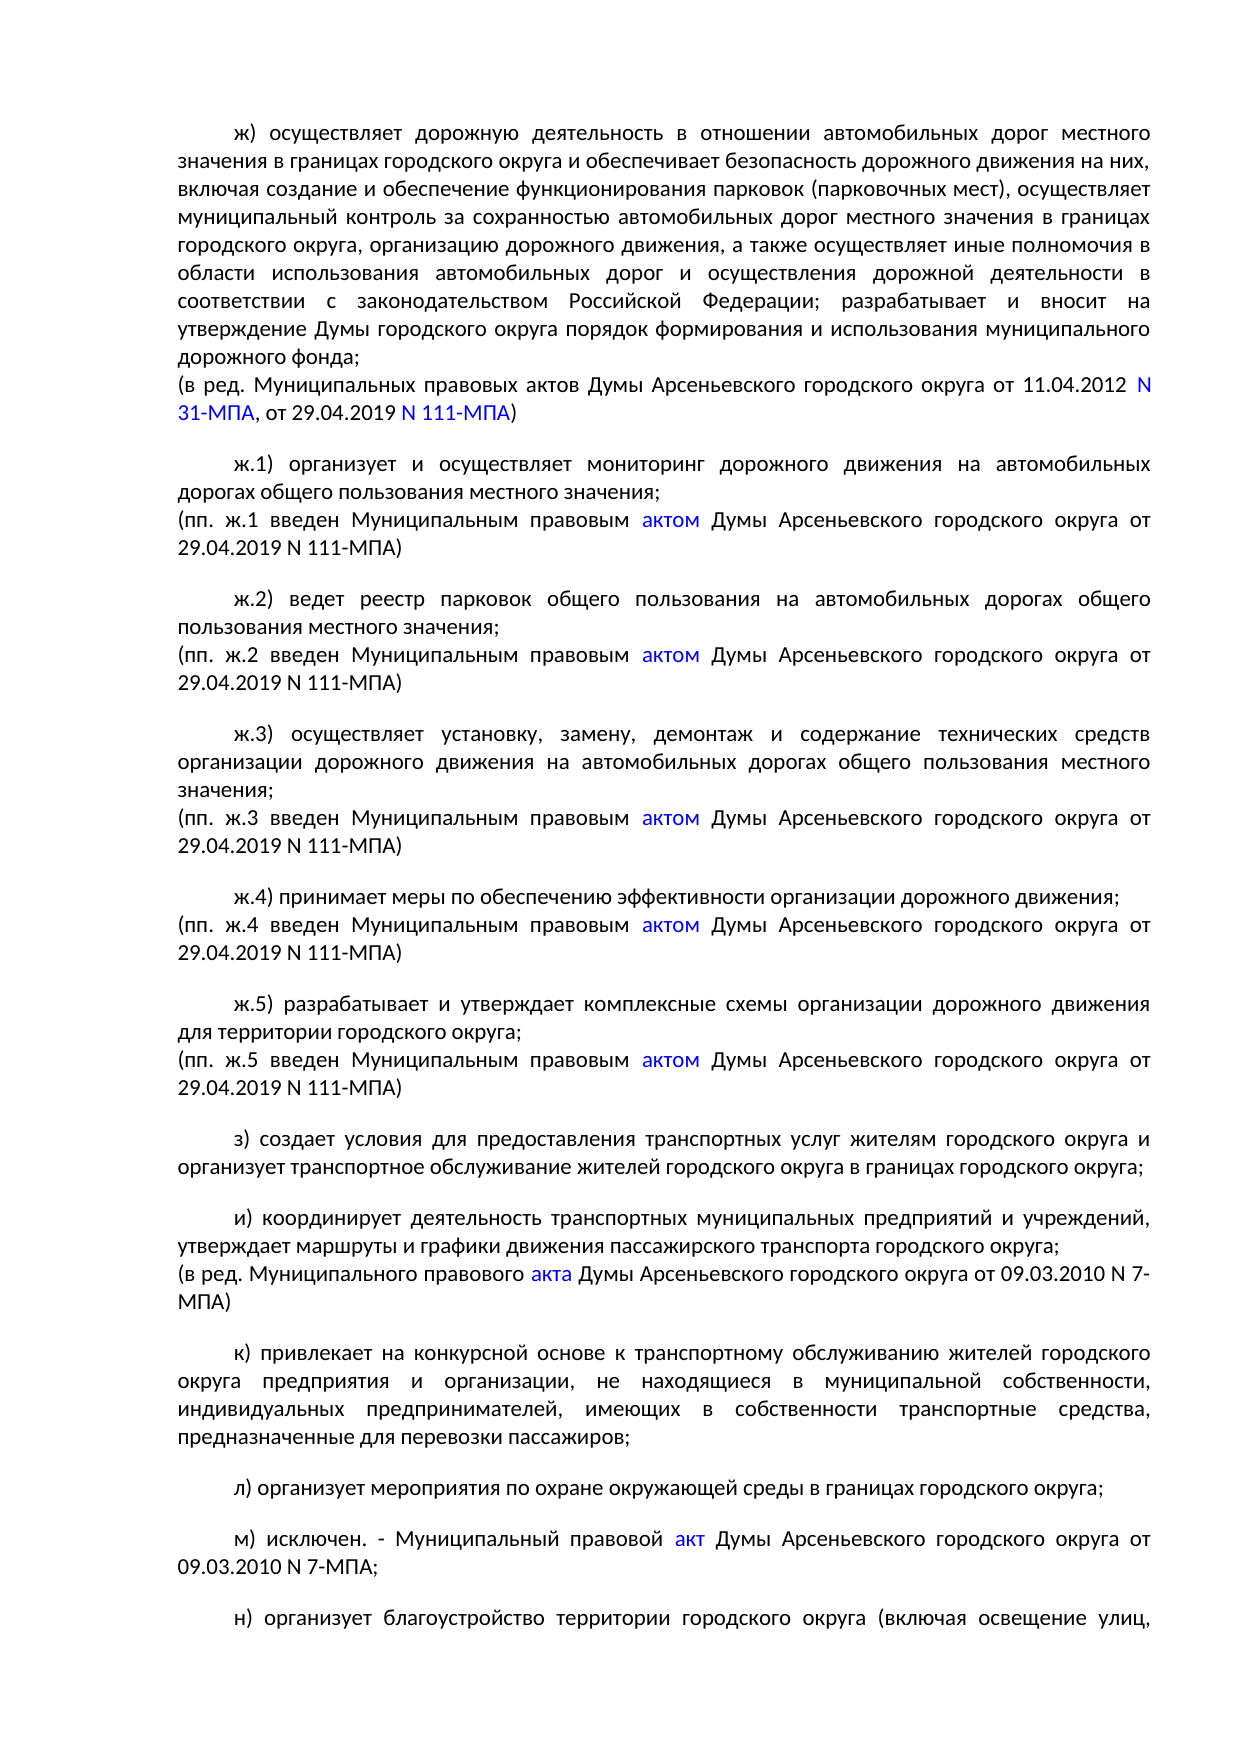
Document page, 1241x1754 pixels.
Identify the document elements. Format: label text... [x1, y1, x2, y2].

text (пп. ж.4 введен Муниципальным правовым актом Думы Арсеньевского городского округа от 29.04.2019 N 111-МПА) [177, 910, 1152, 966]
text (в ред. Муниципальных правовых актов Думы Арсеньевского городского округа от 11.04.2012 N 31-МПА, от 29.04.2019 N 111-МПА) [177, 370, 1152, 426]
text (пп. ж.2 введен Муниципальным правовым актом Думы Арсеньевского городского округа от 29.04.2019 N 111-МПА) [177, 640, 1152, 696]
text з) создает условия для предоставления транспортных услуг жителям городского округа и организует транспортное обслуживание жителей городского округа в границах городского округа; [177, 1124, 1152, 1180]
text ж) осуществляет дорожную деятельность в отношении автомобильных дорог местного значения в границах городского округа и обеспечивает безопасность дорожного движения на них, включая создание и обеспечение функционирования парковок (парковочных мест), осуществляет муниципальный контроль за сохранностью автомобильных дорог местного значения в границах городского округа, организацию дорожного движения, а также осуществляет иные полномочия в области использования автомобильных дорог и осуществления дорожной деятельности в соответствии с законодательством Российской Федерации; разрабатывает и вносит на утверждение Думы городского округа порядок формирования и использования муниципального дорожного фонда; [177, 118, 1152, 370]
text ж.5) разрабатывает и утверждает комплексные схемы организации дорожного движения для территории городского округа; [177, 989, 1152, 1045]
text (в ред. Муниципального правового акта Думы Арсеньевского городского округа от 09.03.2010 N 7-МПА) [177, 1259, 1152, 1315]
text (пп. ж.3 введен Муниципальным правовым актом Думы Арсеньевского городского округа от 29.04.2019 N 111-МПА) [177, 803, 1152, 859]
text ж.3) осуществляет установку, замену, демонтаж и содержание технических средств организации дорожного движения на автомобильных дорогах общего пользования местного значения; [177, 719, 1152, 803]
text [177, 1603, 1152, 1631]
text к) привлекает на конкурсной основе к транспортному обслуживанию жителей городского округа предприятия и организации, не находящиеся в муниципальной собственности, индивидуальных предпринимателей, имеющих в собственности транспортные средства, предназначенные для перевозки пассажиров; [177, 1338, 1152, 1450]
text ж.1) организует и осуществляет мониторинг дорожного движения на автомобильных дорогах общего пользования местного значения; [177, 449, 1152, 505]
text м) исключен. - Муниципальный правовой акт Думы Арсеньевского городского округа от 09.03.2010 N 7-МПА; [177, 1524, 1152, 1580]
text ж.2) ведет реестр парковок общего пользования на автомобильных дорогах общего пользования местного значения; [177, 584, 1152, 640]
text ж.4) принимает меры по обеспечению эффективности организации дорожного движения; [177, 882, 1152, 910]
text л) организует мероприятия по охране окружающей среды в границах городского округа; [177, 1473, 1152, 1501]
text и) координирует деятельность транспортных муниципальных предприятий и учреждений, утверждает маршруты и графики движения пассажирского транспорта городского округа; [177, 1203, 1152, 1259]
text (пп. ж.1 введен Муниципальным правовым актом Думы Арсеньевского городского округа от 29.04.2019 N 111-МПА) [177, 505, 1152, 561]
text (пп. ж.5 введен Муниципальным правовым актом Думы Арсеньевского городского округа от 29.04.2019 N 111-МПА) [177, 1045, 1152, 1101]
